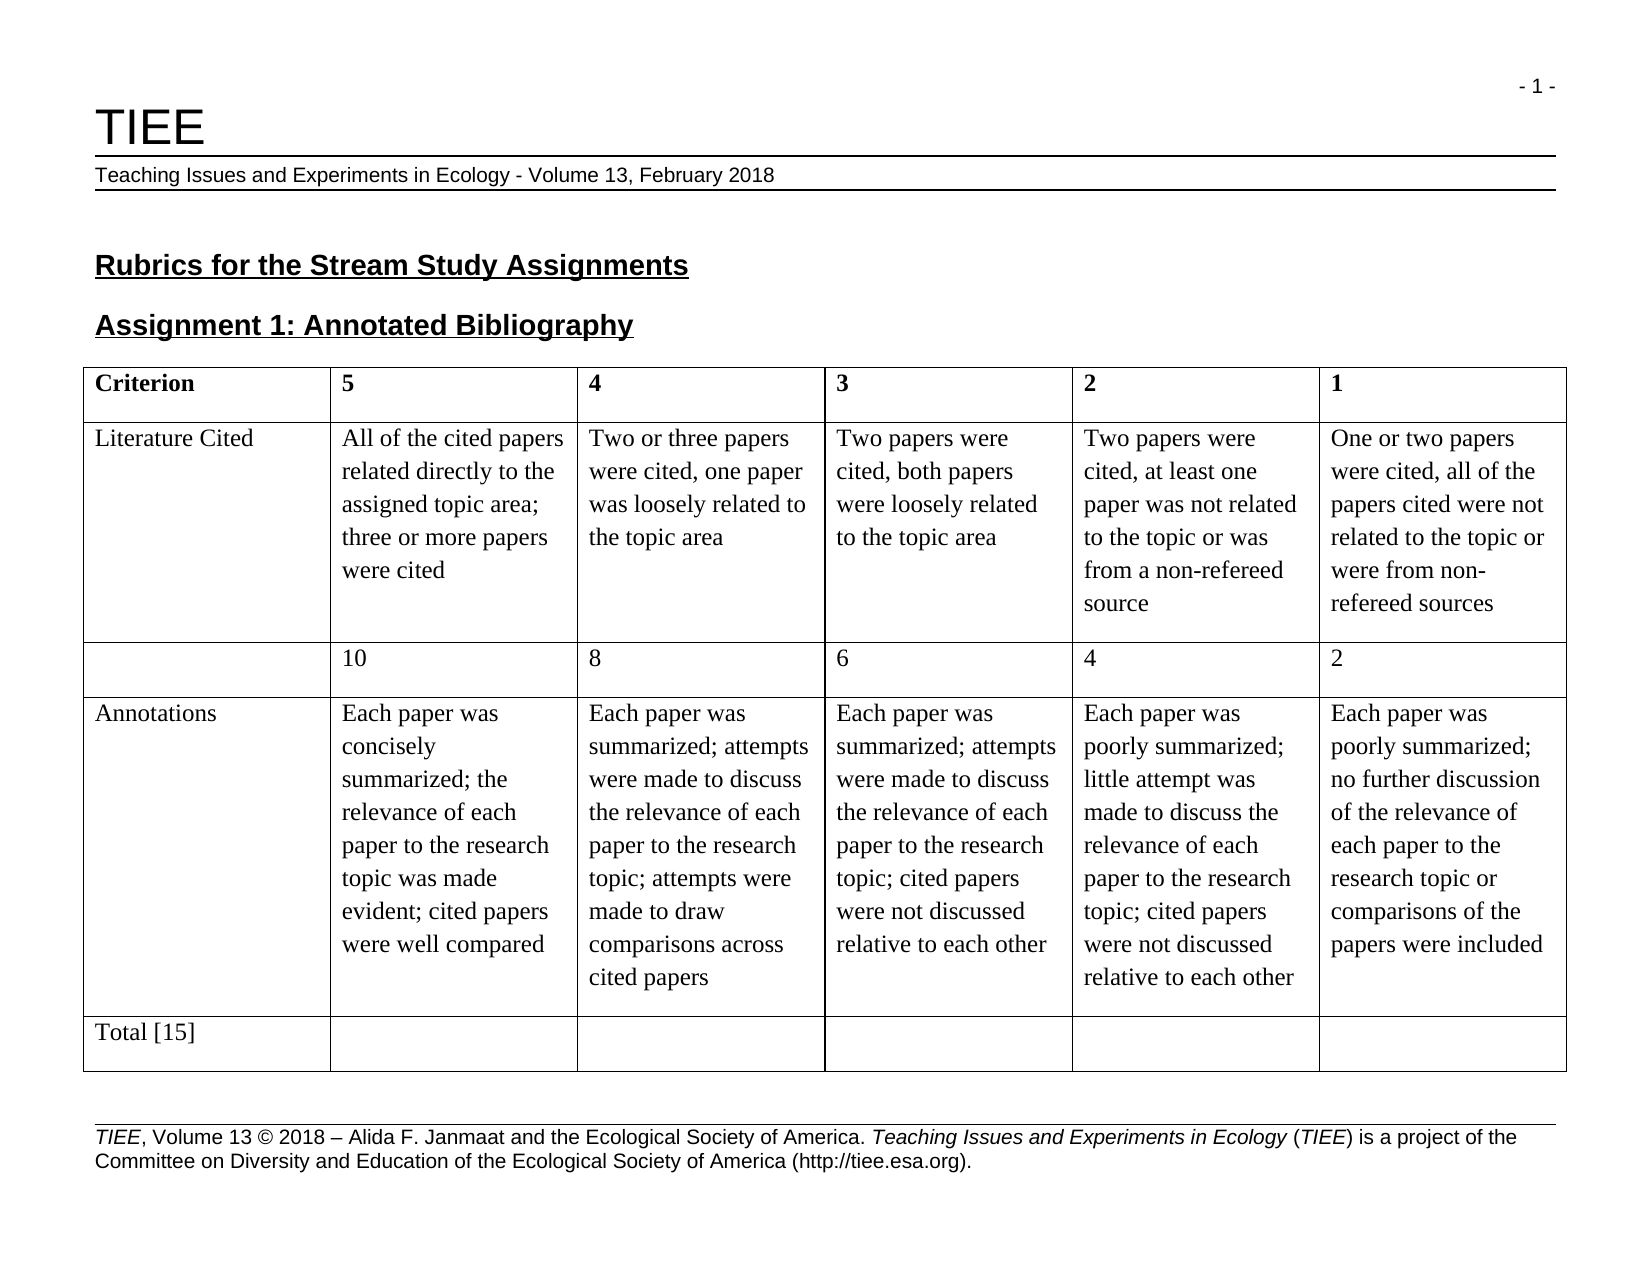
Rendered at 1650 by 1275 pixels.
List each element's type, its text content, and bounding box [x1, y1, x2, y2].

table_cell Annotations [84, 698, 330, 1016]
text Rubrics for the Stream Study Assignments [94, 248, 1556, 282]
table_header 4 [578, 368, 824, 422]
table_cell 2 [1320, 643, 1566, 697]
table_cell Total [15] [84, 1017, 330, 1071]
table_cell [826, 1017, 1072, 1071]
table_cell 4 [1073, 643, 1319, 697]
table_cell [1320, 1017, 1566, 1071]
table_cell 10 [331, 643, 577, 697]
table_cell Two or three papers were cited, one paper was loosely related to the topic area [578, 423, 824, 642]
table_cell Two papers were cited, at least one paper was not related to the topic or was from a non-refereed source [1073, 423, 1319, 642]
table_header 5 [331, 368, 577, 422]
table_cell All of the cited papers related directly to the assigned topic area; three or more papers were cited [331, 423, 577, 642]
table_cell Each paper was poorly summarized; no further discussion of the relevance of each paper to the research topic or comparisons of the papers were included [1320, 698, 1566, 1016]
table_cell Each paper was summarized; attempts were made to discuss the relevance of each paper to the research topic; attempts were made to draw comparisons across cited papers [578, 698, 824, 1016]
table_cell Each paper was summarized; attempts were made to discuss the relevance of each paper to the research topic; cited papers were not discussed relative to each other [826, 698, 1072, 1016]
table_cell Each paper was concisely summarized; the relevance of each paper to the research topic was made evident; cited papers were well compared [331, 698, 577, 1016]
table_header 3 [826, 368, 1072, 422]
table_cell Two papers were cited, both papers were loosely related to the topic area [826, 423, 1072, 642]
table_cell Each paper was poorly summarized; little attempt was made to discuss the relevance of each paper to the research topic; cited papers were not discussed relative to each other [1073, 698, 1319, 1016]
table_header Criterion [84, 368, 330, 422]
text Assignment 1: Annotated Bibliography [94, 308, 1556, 341]
table_cell [331, 1017, 577, 1071]
table_cell 6 [826, 643, 1072, 697]
table_header 1 [1320, 368, 1566, 422]
table_cell One or two papers were cited, all of the papers cited were not related to the topic or were from non-refereed sources [1320, 423, 1566, 642]
table_cell 8 [578, 643, 824, 697]
table_cell Literature Cited [84, 423, 330, 642]
table_cell [578, 1017, 824, 1071]
table_header 2 [1073, 368, 1319, 422]
table_cell [1073, 1017, 1319, 1071]
table_cell [84, 643, 330, 697]
